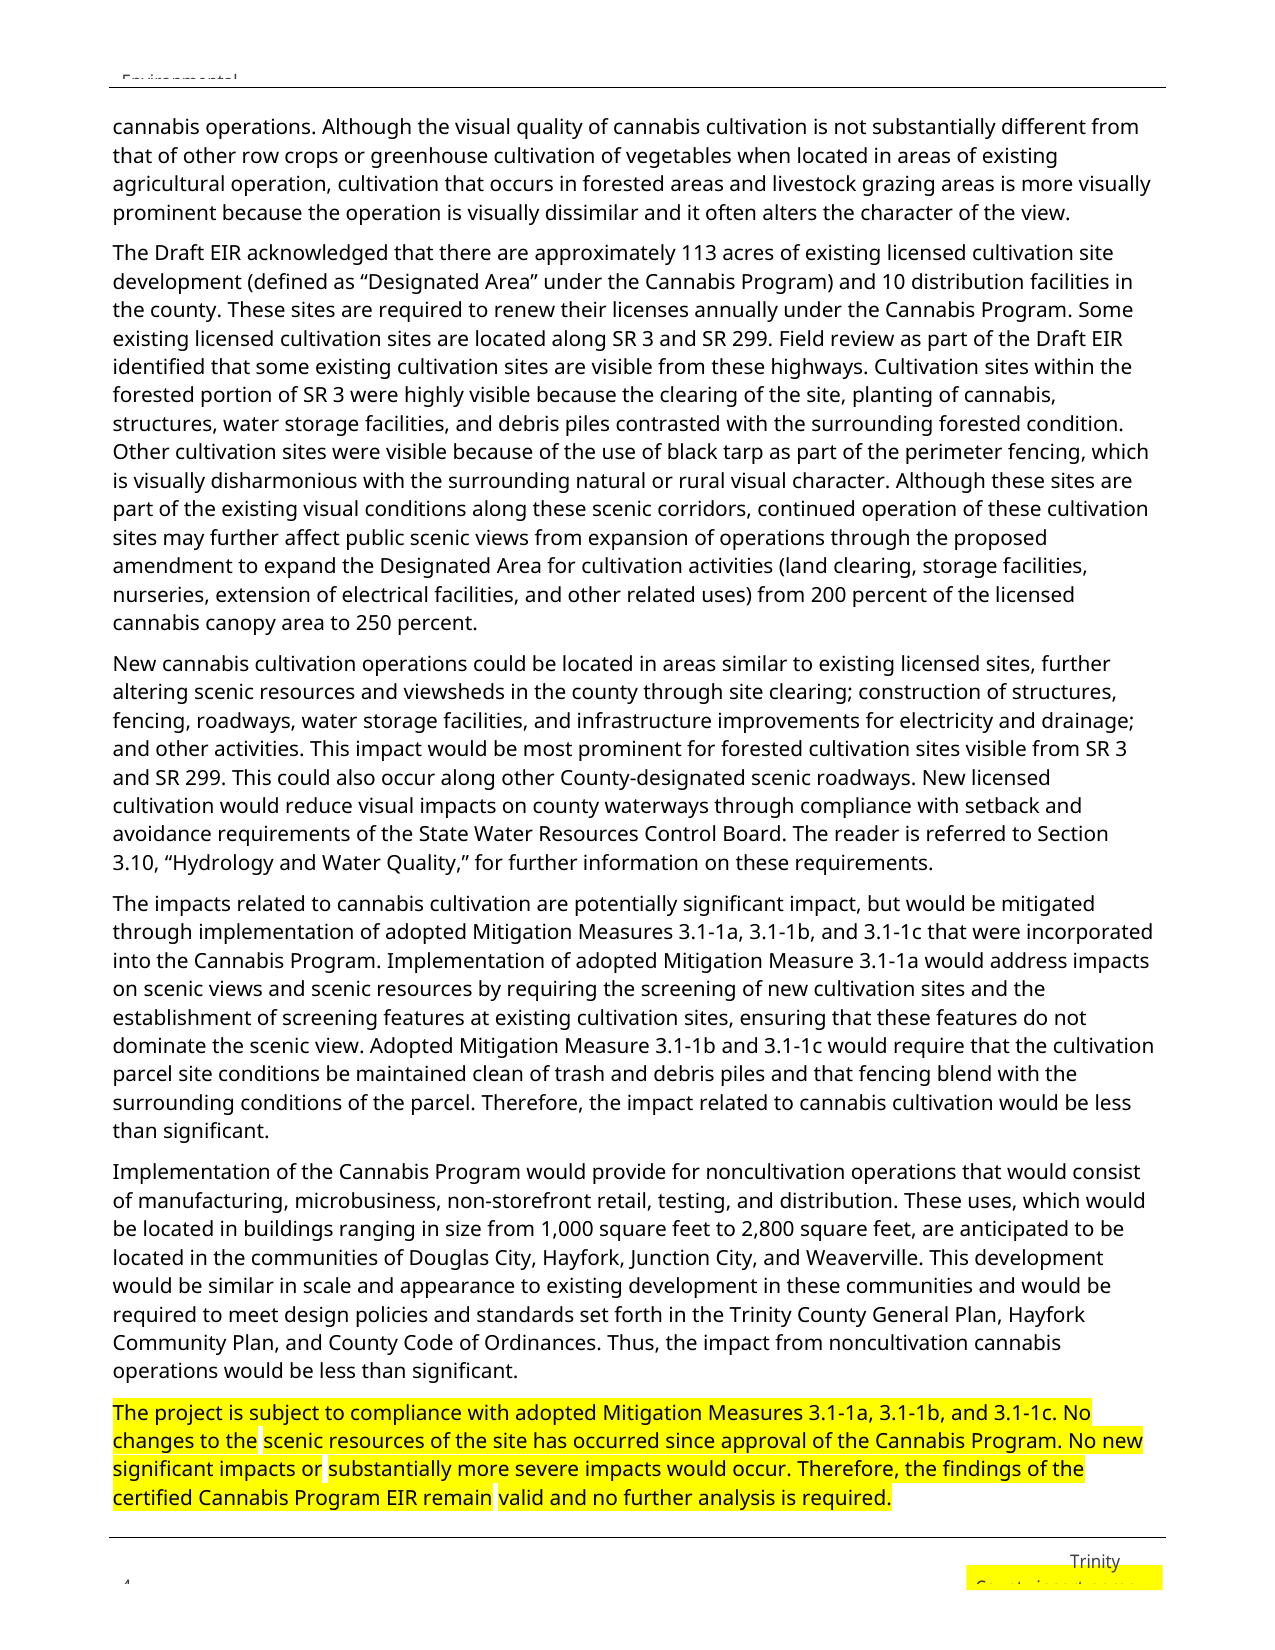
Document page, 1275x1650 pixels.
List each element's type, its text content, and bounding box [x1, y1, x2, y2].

text The project is subject to compliance with adopted Mitigation Measures 3.1-1a, 3.1-1b, and 3.1-1c. No changes to the scenic resources of the site has occurred since approval of the Cannabis Program. No new significant impacts or substantially more severe impacts would occur. Therefore, the findings of the certified Cannabis Program EIR remain valid and no further analysis is required. [112, 1398, 1150, 1511]
text cannabis operations. Although the visual quality of cannabis cultivation is not substantially different from that of other row crops or greenhouse cultivation of vegetables when located in areas of existing agricultural operation, cultivation that occurs in forested areas and livestock grazing areas is more visually prominent because the operation is visually dissimilar and it often alters the character of the view. [112, 112, 1157, 226]
text The Draft EIR acknowledged that there are approximately 113 acres of existing licensed cultivation site development (defined as “Designated Area” under the Cannabis Program) and 10 distribution facilities in the county. These sites are required to renew their licenses annually under the Cannabis Program. Some existing licensed cultivation sites are located along SR 3 and SR 299. Field review as part of the Draft EIR identified that some existing cultivation sites are visible from these highways. Cultivation sites within the forested portion of SR 3 were highly visible because the clearing of the site, planting of cannabis, structures, water storage facilities, and debris piles contrasted with the surrounding forested condition. Other cultivation sites were visible because of the use of black tarp as part of the perimeter fencing, which is visually disharmonious with the surrounding natural or rural visual character. Although these sites are part of the existing visual conditions along these scenic corridors, continued operation of these cultivation sites may further affect public scenic views from expansion of operations through the proposed amendment to expand the Designated Area for cultivation activities (land clearing, storage facilities, nurseries, extension of electrical facilities, and other related uses) from 200 percent of the licensed cannabis canopy area to 250 percent. [112, 238, 1163, 637]
text New cannabis cultivation operations could be located in areas similar to existing licensed sites, further altering scenic resources and viewsheds in the county through site clearing; construction of structures, fencing, roadways, water storage facilities, and infrastructure improvements for electricity and drainage; and other activities. This impact would be most prominent for forested cultivation sites visible from SR 3 and SR 299. This could also occur along other County-designated scenic roadways. New licensed cultivation would reduce visual impacts on county waterways through compliance with setback and avoidance requirements of the State Water Resources Control Board. The reader is referred to Section 3.10, “Hydrology and Water Quality,” for further information on these requirements. [112, 649, 1155, 876]
text Implementation of the Cannabis Program would provide for noncultivation operations that would consist of manufacturing, microbusiness, non-storefront retail, testing, and distribution. These uses, which would be located in buildings ranging in size from 1,000 square feet to 2,800 square feet, are anticipated to be located in the communities of Douglas City, Hayfork, Junction City, and Weaverville. This development would be similar in scale and appearance to existing development in these communities and would be required to meet design policies and standards set forth in the Trinity County General Plan, Hayfork Community Plan, and County Code of Ordinances. Thus, the impact from noncultivation cannabis operations would be less than significant. [112, 1157, 1164, 1385]
text The impacts related to cannabis cultivation are potentially significant impact, but would be mitigated through implementation of adopted Mitigation Measures 3.1-1a, 3.1-1b, and 3.1-1c that were incorporated into the Cannabis Program. Implementation of adopted Mitigation Measure 3.1-1a would address impacts on scenic views and scenic resources by requiring the screening of new cultivation sites and the establishment of screening features at existing cultivation sites, ensuring that these features do not dominate the scenic view. Adopted Mitigation Measure 3.1-1b and 3.1-1c would require that the cultivation parcel site conditions be maintained clean of trash and debris piles and that fencing blend with the surrounding conditions of the parcel. Therefore, the impact related to cannabis cultivation would be less than significant. [112, 889, 1162, 1145]
